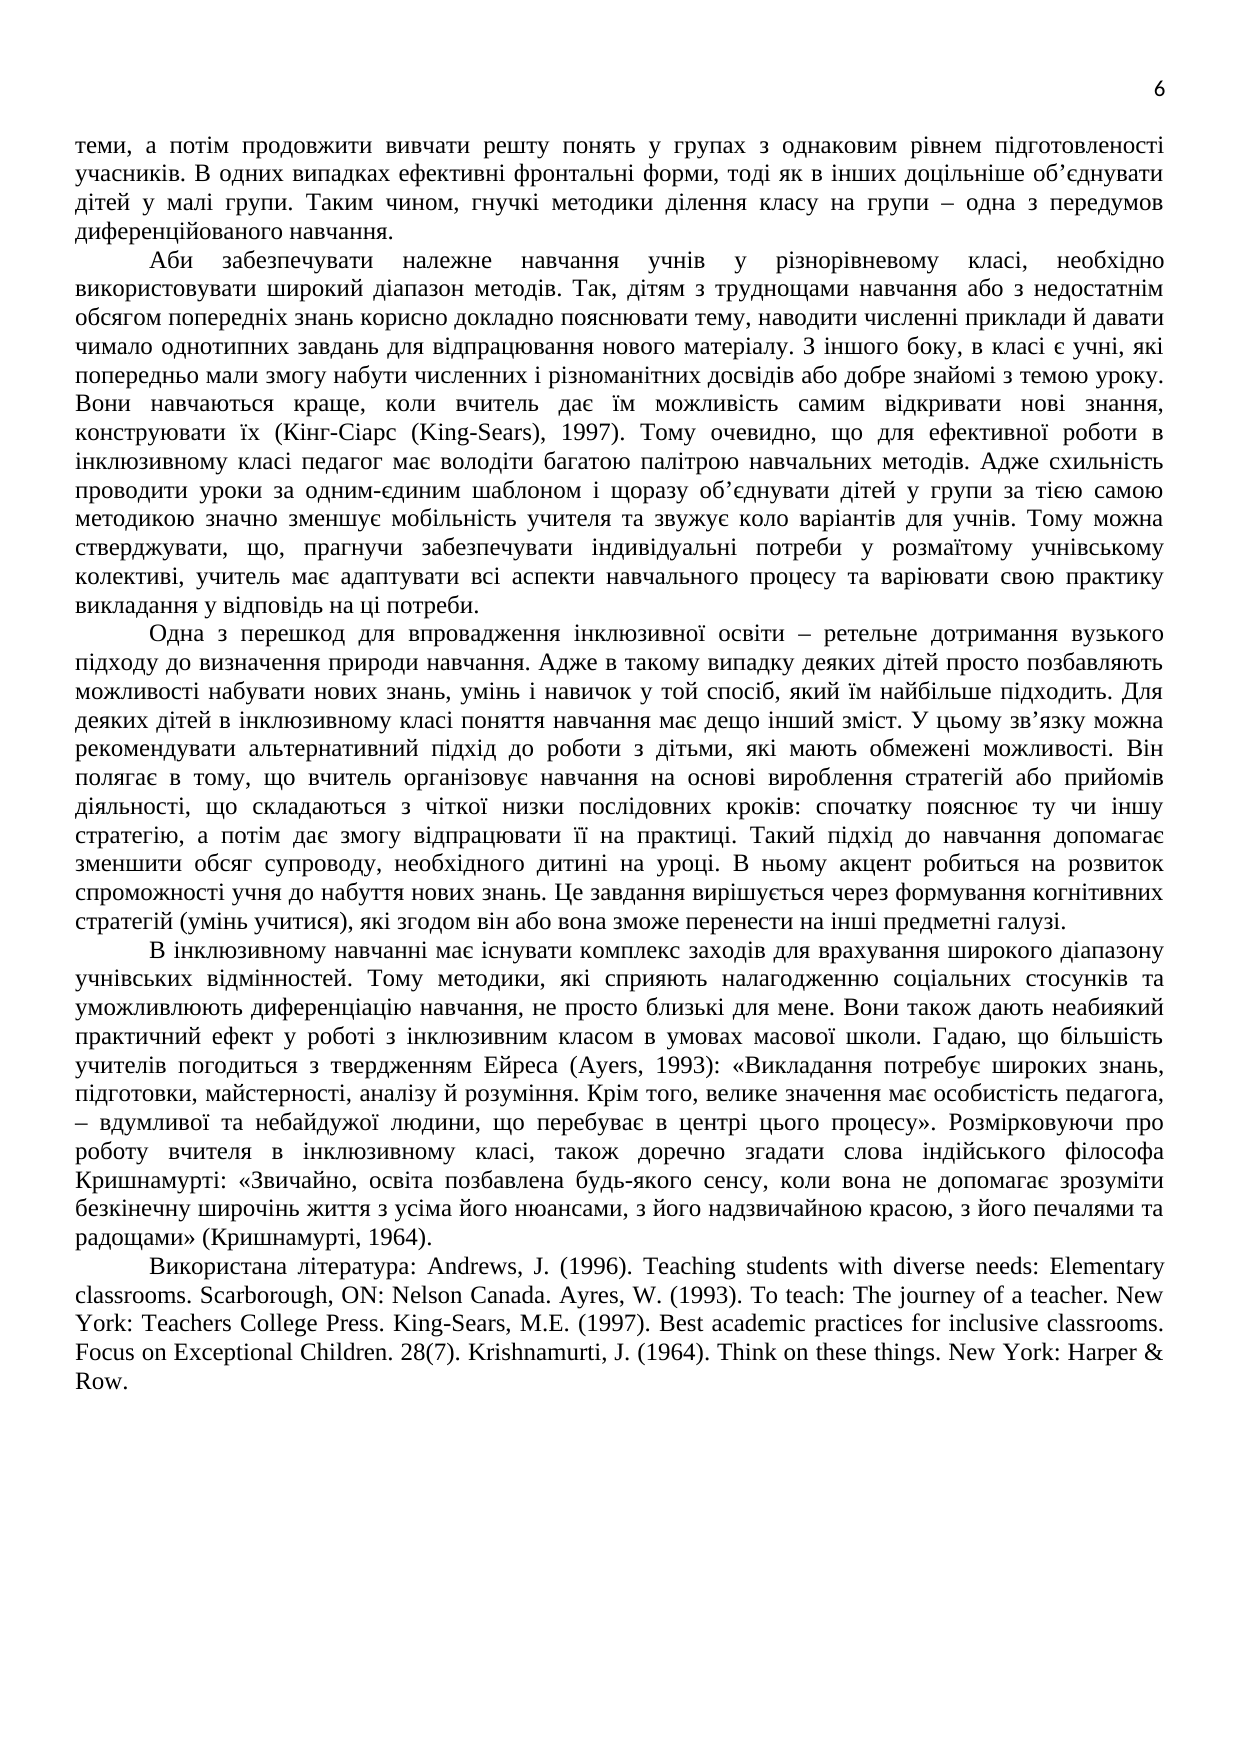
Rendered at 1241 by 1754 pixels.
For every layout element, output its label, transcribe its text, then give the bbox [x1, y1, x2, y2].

text В інклюзивному навчанні має існувати комплекс заходів для врахування широкого діапазону учнівських відмінностей. Тому методики, які сприяють налагодженню соціальних стосунків та уможливлюють диференціацію навчання, не просто близькі для мене. Вони також дають неабиякий практичний ефект у роботі з інклюзивним класом в умовах масової школи. Гадаю, що більшість учителів погодиться з твердженням Ейреса (Ayers, 1993): «Викладання потребує широких знань, підготовки, майстерності, аналізу й розуміння. Крім того, велике значення має особистість педагога, – вдумливої та небайдужої людини, що перебуває в центрі цього процесу». Розмірковуючи про роботу вчителя в інклюзивному класі, також доречно згадати слова індійського філософа Кришнамурті: «Звичайно, освіта позбавлена будь-якого сенсу, коли вона не допомагає зрозуміти безкінечну широчінь життя з усіма його нюансами, з його надзвичайною красою, з його печалями та радощами» (Кришнамурті, 1964). [75, 935, 1165, 1251]
text Використана література: Andrews, J. (1996). Teaching students with diverse needs: Elementary classrooms. Scarborough, ON: Nelson Canada. Ayres, W. (1993). To teach: The journey of a teacher. New York: Teachers College Press. King-Sears, M.E. (1997). Best academic practices for inclusive classrooms. Focus on Exceptional Children. 28(7). Krishnamurti, J. (1964). Think on these things. New York: Harper & Row. [75, 1251, 1165, 1395]
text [75, 130, 1165, 245]
text Аби забезпечувати належне навчання учнів у різнорівневому класі, необхідно використовувати широкий діапазон методів. Так, дітям з труднощами навчання або з недостатнім обсягом попередніх знань корисно докладно пояснювати тему, наводити численні приклади й давати чимало однотипних завдань для відпрацювання нового матеріалу. З іншого боку, в класі є учні, які попередньо мали змогу набути численних і різноманітних досвідів або добре знайомі з темою уроку. Вони навчаються краще, коли вчитель дає їм можливість самим відкривати нові знання, конструювати їх (Кінг-Сіарс (King-Sears), 1997). Тому очевидно, що для ефективної роботи в інклюзивному класі педагог має володіти багатою палітрою навчальних методів. Адже схильність проводити уроки за одним-єдиним шаблоном і щоразу об’єднувати дітей у групи за тією самою методикою значно зменшує мобільність учителя та звужує коло варіантів для учнів. Тому можна стверджувати, що, прагнучи забезпечувати індивідуальні потреби у розмаїтому учнівському колективі, учитель має адаптувати всі аспекти навчального процесу та варіювати свою практику викладання у відповідь на ці потреби. [75, 245, 1165, 618]
text Одна з перешкод для впровадження інклюзивної освіти – ретельне дотримання вузького підходу до визначення природи навчання. Адже в такому випадку деяких дітей просто позбавляють можливості набувати нових знань, умінь і навичок у той спосіб, який їм найбільше підходить. Для деяких дітей в інклюзивному класі поняття навчання має дещо інший зміст. У цьому зв’язку можна рекомендувати альтернативний підхід до роботи з дітьми, які мають обмежені можливості. Він полягає в тому, що вчитель організовує навчання на основі вироблення стратегій або прийомів діяльності, що складаються з чіткої низки послідовних кроків: спочатку пояснює ту чи іншу стратегію, а потім дає змогу відпрацювати її на практиці. Такий підхід до навчання допомагає зменшити обсяг супроводу, необхідного дитині на уроці. В ньому акцент робиться на розвиток спроможності учня до набуття нових знань. Це завдання вирішується через формування когнітивних стратегій (умінь учитися), які згодом він або вона зможе перенести на інші предметні галузі. [75, 618, 1165, 935]
